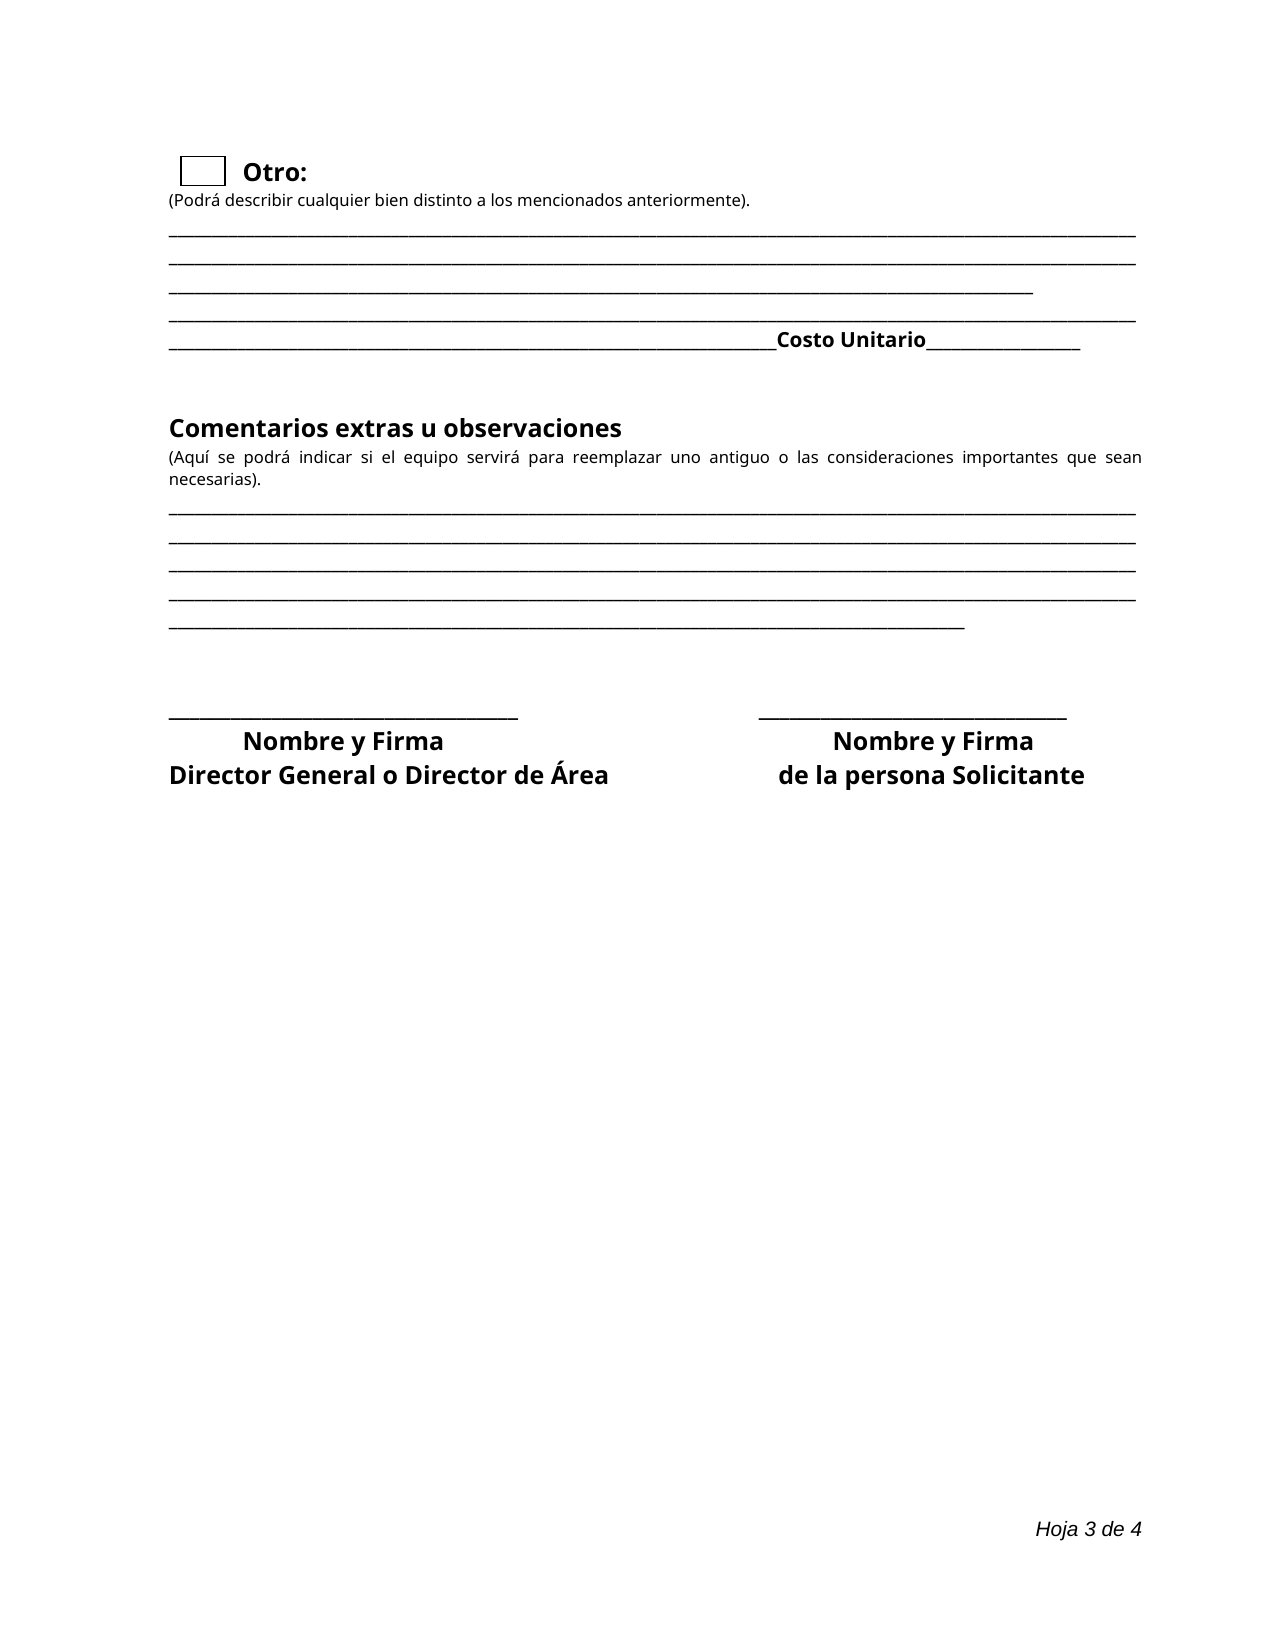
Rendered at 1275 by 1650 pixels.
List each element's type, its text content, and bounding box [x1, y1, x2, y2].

text __________________________________ ______________________________ [169, 690, 1144, 724]
text _________________________________________________________________________________________________________________________________________________________________________________________________________________________________________________________________________________________________________________________________________________________________________________________________________________________________________________________________________________________________________________________________________________________________ [169, 491, 1144, 633]
text (Aquí se podrá indicar si el equipo servirá para reemplazar uno antiguo o las consideraciones importantes que sean necesarias). [169, 445, 1144, 491]
text Otro: [169, 155, 1144, 189]
text ________________________________________________________________________________________________________________________________________________________________________________________Costo Unitario__________________ [169, 297, 1144, 354]
text Director General o Director de Área de la persona Solicitante [169, 758, 1144, 792]
text Nombre y Firma Nombre y Firma [169, 724, 1144, 758]
text _______________________________________________________________________________________________________________________________________________________________________________________________________________________________________________________________________________________________________________________________________ [169, 212, 1144, 297]
text (Podrá describir cualquier bien distinto a los mencionados anteriormente). [169, 189, 1144, 212]
text Comentarios extras u observaciones [169, 411, 1144, 445]
